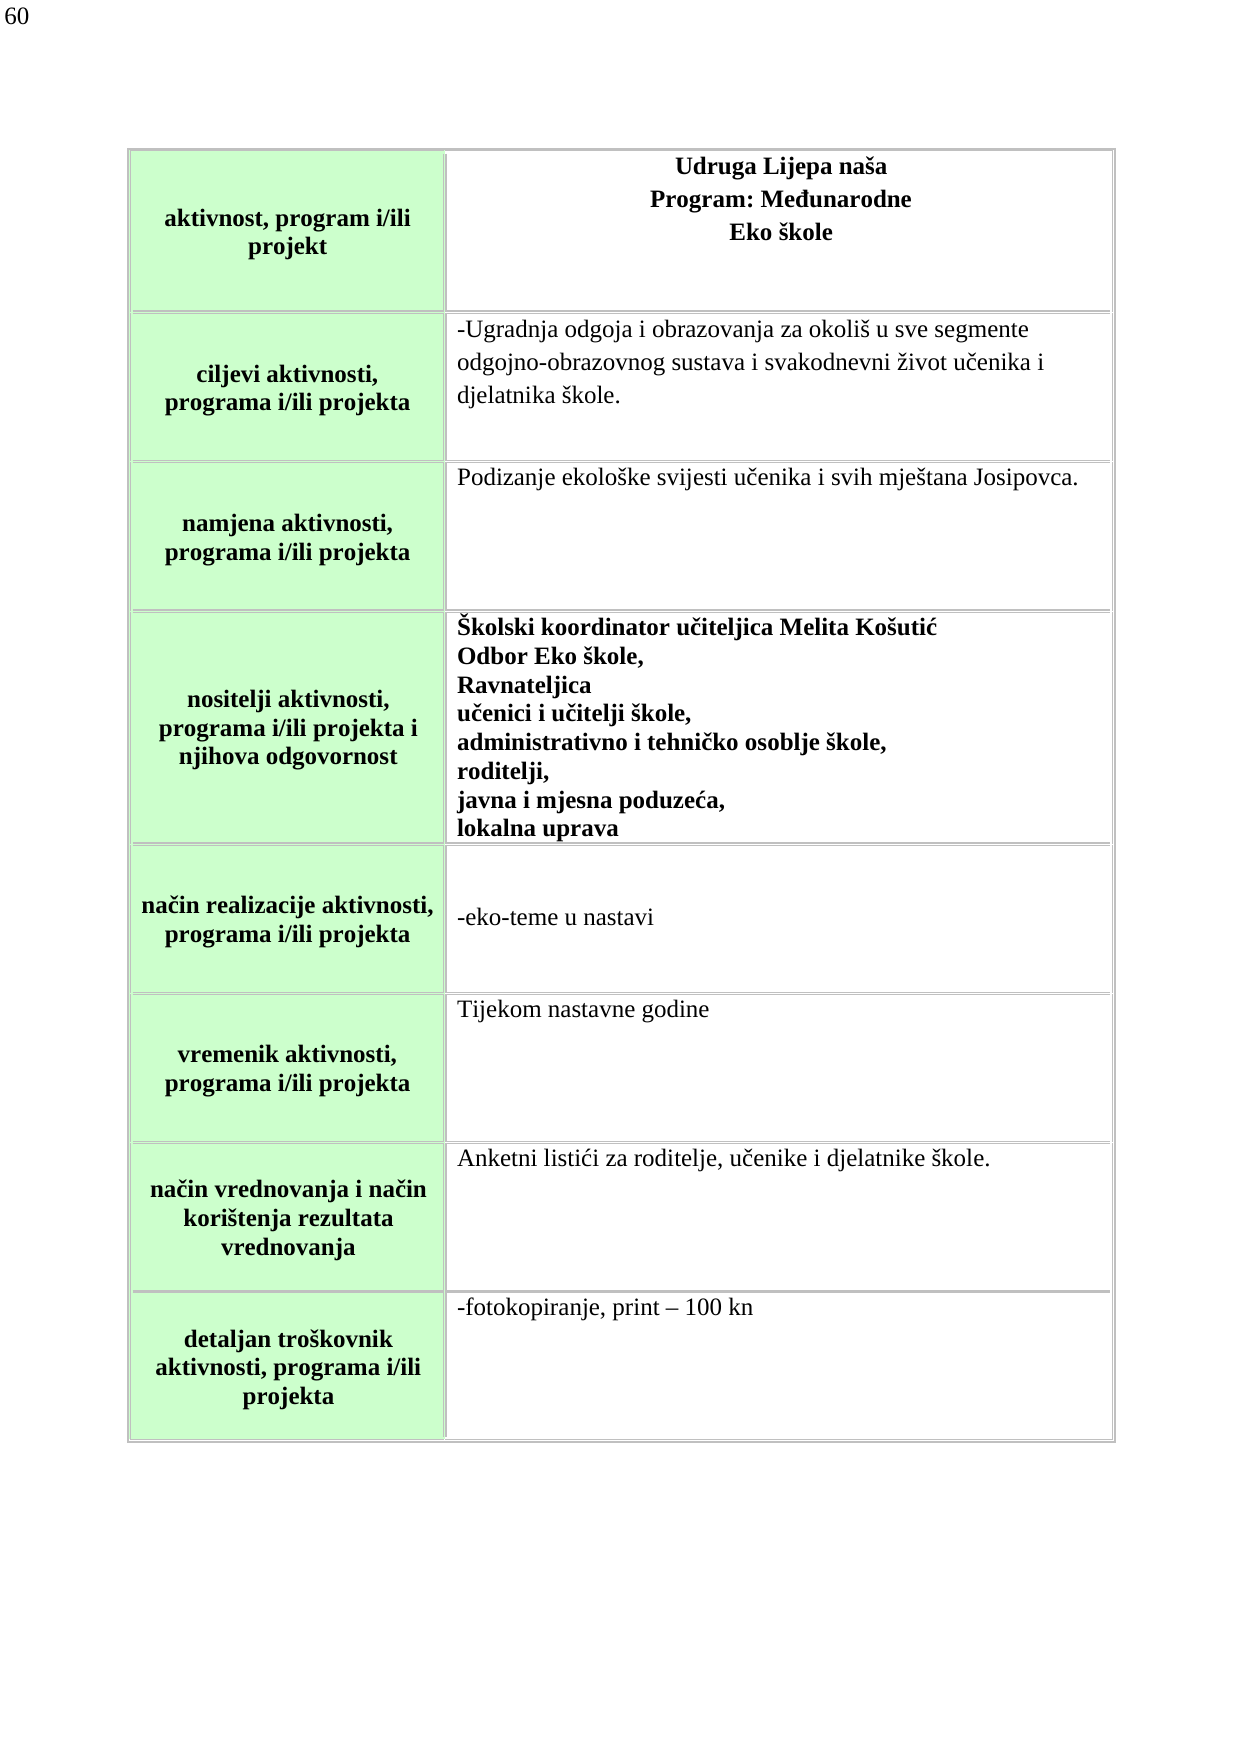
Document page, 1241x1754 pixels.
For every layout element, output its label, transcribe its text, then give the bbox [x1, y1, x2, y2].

table_header aktivnost, program i/ili projekt [131, 150, 445, 310]
table_cell Anketni listići za roditelje, učenike i djelatnike škole. [445, 1141, 1114, 1290]
table_cell namjena aktivnosti, programa i/ili projekta [129, 460, 445, 609]
table_cell -fotokopiranje, print – 100 kn [445, 1290, 1112, 1439]
table_cell Tijekom nastavne godine [445, 992, 1114, 1141]
table_cell -eko-teme u nastavi [447, 842, 1112, 992]
table_cell -Ugradnja odgoja i obrazovanja za okoliš u sve segmente odgojno-obrazovnog sustava i svakodnevni život učenika i djelatnika škole. [447, 310, 1112, 460]
table_cell način vrednovanja i način korištenja rezultata vrednovanja [129, 1141, 445, 1290]
table_cell detaljan troškovnik aktivnosti, programa i/ili projekta [131, 1290, 445, 1439]
table_header Udruga Lijepa naša Program: Međunarodne Eko škole [445, 151, 1112, 310]
table_cell nositelji aktivnosti, programa i/ili projekta i njihova odgovornost [131, 609, 443, 842]
table_cell vremenik aktivnosti, programa i/ili projekta [129, 992, 445, 1141]
table_cell način realizacije aktivnosti, programa i/ili projekta [131, 842, 443, 992]
table_cell Školski koordinator učiteljica Melita Košutić Odbor Eko škole, Ravnateljica učenici i učitelji škole, administrativno i tehničko osoblje škole, roditelji, javna i mjesna poduzeća, lokalna uprava [447, 609, 1112, 842]
table_cell ciljevi aktivnosti, programa i/ili projekta [131, 310, 443, 460]
table_cell Podizanje ekološke svijesti učenika i svih mještana Josipovca. [445, 460, 1114, 609]
